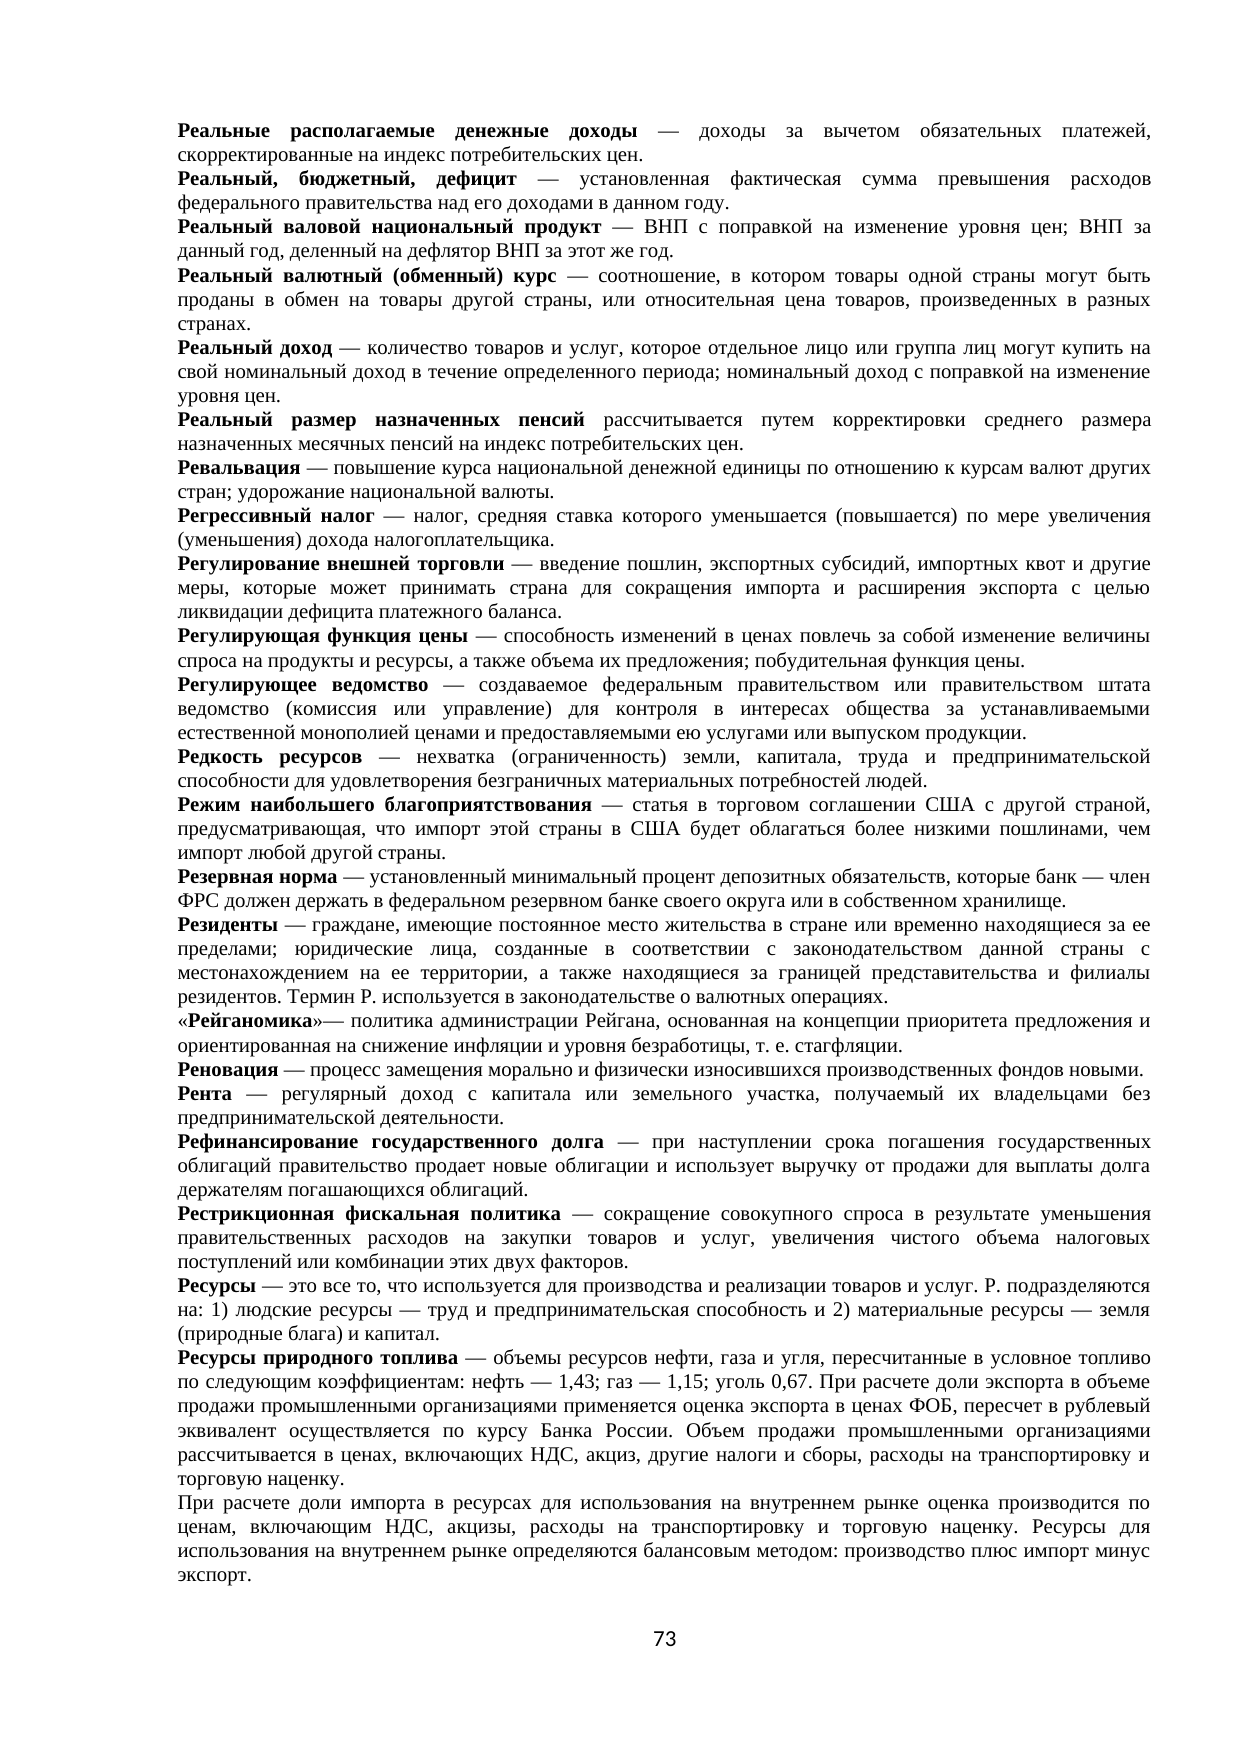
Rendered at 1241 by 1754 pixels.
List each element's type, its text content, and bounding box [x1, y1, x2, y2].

text Резиденты — граждане, имеющие постоянное место жительства в стране или временно находящиеся за ее пределами; юридические лица, созданные в соответствии с законодательством данной страны с местонахождением на ее территории, а также находящиеся за границей представительства и филиалы резидентов. Термин Р. используется в законодательстве о валютных операциях. [177, 912, 1152, 1008]
text Рестрикционная фискальная политика — сокращение совокупного спроса в результате уменьшения правительственных расходов на закупки товаров и услуг, увеличения чистого объема налоговых поступлений или комбинации этих двух факторов. [177, 1201, 1152, 1273]
text Рефинансирование государственного долга — при наступлении срока погашения государственных облигаций правительство продает новые облигации и использует выручку от продажи для выплаты долга держателям погашающихся облигаций. [177, 1129, 1152, 1201]
text Реальные располагаемые денежные доходы — доходы за вычетом обязательных платежей, скорректированные на индекс потребительских цен. [177, 118, 1152, 166]
text Реальный доход — количество товаров и услуг, которое отдельное лицо или группа лиц могут купить на свой номинальный доход в течение определенного периода; номинальный доход с поправкой на изменение уровня цен. [177, 335, 1152, 407]
text «Рейганомика»— политика администрации Рейгана, основанная на концепции приоритета предложения и ориентированная на снижение инфляции и уровня безработицы, т. е. стагфляции. [177, 1008, 1152, 1057]
text Редкость ресурсов — нехватка (ограниченность) земли, капитала, труда и предпринимательской способности для удовлетворения безграничных материальных потребностей людей. [177, 744, 1152, 792]
text Резервная норма — установленный минимальный процент депозитных обязательств, которые банк — член ФРС должен держать в федеральном резервном банке своего округа или в собственном хранилище. [177, 864, 1152, 912]
text Реновация — процесс замещения морально и физически износившихся производственных фондов новыми. [177, 1057, 1152, 1081]
text Ресурсы — это все то, что используется для производства и реализации товаров и услуг. Р. подразделяются на: 1) людские ресурсы — труд и предпринимательская способность и 2) материальные ресурсы — земля (природные блага) и капитал. [177, 1273, 1152, 1345]
text Реальный валовой национальный продукт — ВНП с поправкой на изменение уровня цен; ВНП за данный год, деленный на дефлятор ВНП за этот же год. [177, 214, 1152, 262]
text Ревальвация — повышение курса национальной денежной единицы по отношению к курсам валют других стран; удорожание национальной валюты. [177, 455, 1152, 503]
text Ресурсы природного топлива — объемы ресурсов нефти, газа и угля, пересчитанные в условное топливо по следующим коэффициентам: нефть — 1,43; газ — 1,15; уголь 0,67. При расчете доли экспорта в объеме продажи промышленными организациями применяется оценка экспорта в ценах ФОБ, пересчет в рублевый эквивалент осуществляется по курсу Банка России. Объем продажи промышленными организациями рассчитывается в ценах, включающих НДС, акциз, другие налоги и сборы, расходы на транспортировку и торговую наценку. [177, 1345, 1152, 1490]
text Реальный размер назначенных пенсий рассчитывается путем корректировки среднего размера назначенных месячных пенсий на индекс потребительских цен. [177, 407, 1152, 455]
text Регулирование внешней торговли — введение пошлин, экспортных субсидий, импортных квот и другие меры, которые может принимать страна для сокращения импорта и расширения экспорта с целью ликвидации дефицита платежного баланса. [177, 551, 1152, 623]
text Рента — регулярный доход с капитала или земельного участка, получаемый их владельцами без предпринимательской деятельности. [177, 1081, 1152, 1129]
text Реальный валютный (обменный) курс — соотношение, в котором товары одной страны могут быть проданы в обмен на товары другой страны, или относительная цена товаров, произведенных в разных странах. [177, 262, 1152, 335]
text Регулирующее ведомство — создаваемое федеральным правительством или правительством штата ведомство (комиссия или управление) для контроля в интересах общества за устанавливаемыми естественной монополией ценами и предоставляемыми ею услугами или выпуском продукции. [177, 672, 1152, 744]
text Регулирующая функция цены — способность изменений в ценах повлечь за собой изменение величины спроса на продукты и ресурсы, а также объема их предложения; побудительная функция цены. [177, 623, 1152, 672]
text Режим наибольшего благоприятствования — статья в торговом соглашении США с другой страной, предусматривающая, что импорт этой страны в США будет облагаться более низкими пошлинами, чем импорт любой другой страны. [177, 792, 1152, 864]
text Регрессивный налог — налог, средняя ставка которого уменьшается (повышается) по мере увеличения (уменьшения) дохода налогоплательщика. [177, 503, 1152, 551]
text Реальный, бюджетный, дефицит — установленная фактическая сумма превышения расходов федерального правительства над его доходами в данном году. [177, 166, 1152, 214]
text При расчете доли импорта в ресурсах для использования на внутреннем рынке оценка производится по ценам, включающим НДС, акцизы, расходы на транспортировку и торговую наценку. Ресурсы для использования на внутреннем рынке определяются балансовым методом: производство плюс импорт минус экспорт. [177, 1490, 1152, 1586]
